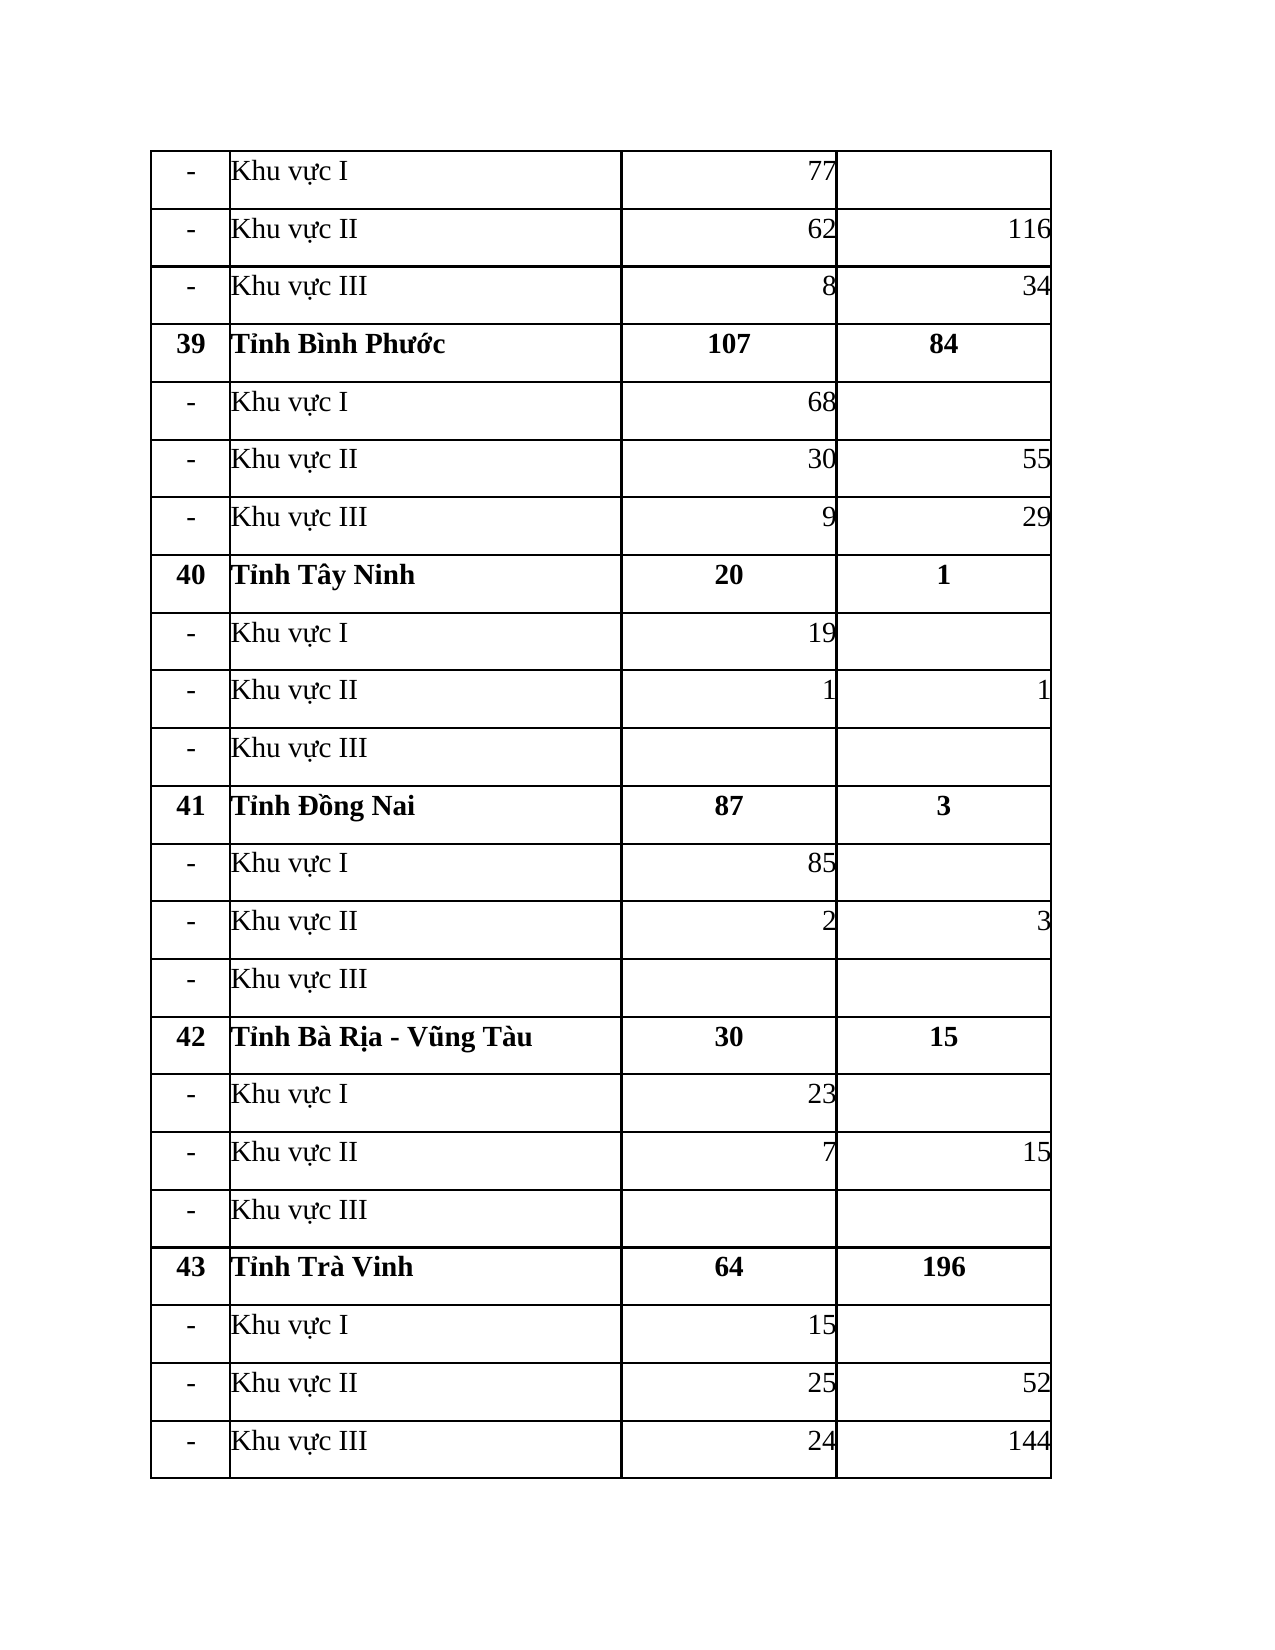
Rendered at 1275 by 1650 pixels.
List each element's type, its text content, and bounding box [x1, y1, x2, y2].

table_cell 62 [623, 210, 835, 265]
table_cell Tỉnh Trà Vinh [231, 1249, 620, 1304]
table_cell 40 [152, 556, 229, 612]
table_cell 3 [838, 787, 1050, 842]
table_cell 20 [623, 556, 835, 612]
table_cell - [152, 1191, 229, 1246]
table_cell 42 [152, 1018, 229, 1073]
table_cell Khu vực III [231, 498, 620, 554]
table_cell - [152, 1133, 229, 1189]
table_cell Khu vực I [231, 383, 620, 438]
table_cell 1 [838, 671, 1050, 727]
table_cell - [152, 268, 229, 323]
table_cell [838, 960, 1050, 1016]
table_cell 3 [838, 902, 1050, 958]
table_cell [838, 845, 1050, 900]
table_cell Khu vực I [231, 1306, 620, 1362]
table_cell 41 [152, 787, 229, 842]
table_cell 15 [838, 1018, 1050, 1073]
table_cell Khu vực I [231, 614, 620, 669]
table_cell 68 [623, 383, 835, 438]
table_cell Khu vực II [231, 1133, 620, 1189]
table_cell 77 [623, 152, 835, 208]
table_cell 30 [623, 1018, 835, 1073]
table_cell [623, 729, 835, 785]
table_cell - [152, 441, 229, 496]
table_cell Tỉnh Bình Phước [231, 325, 620, 381]
table_cell Khu vực I [231, 845, 620, 900]
table_cell [838, 1075, 1050, 1131]
table_cell 15 [838, 1133, 1050, 1189]
table_cell - [152, 845, 229, 900]
table_cell - [152, 383, 229, 438]
table_cell 1 [623, 671, 835, 727]
table_cell Tỉnh Đồng Nai [231, 787, 620, 842]
table_cell 64 [623, 1249, 835, 1304]
table_cell - [152, 902, 229, 958]
table_cell 85 [623, 845, 835, 900]
table_cell 25 [623, 1364, 835, 1419]
table_cell 116 [838, 210, 1050, 265]
table_cell 39 [152, 325, 229, 381]
table_cell Khu vực III [231, 268, 620, 323]
table_cell 34 [838, 268, 1050, 323]
table_cell 55 [838, 441, 1050, 496]
table_cell [838, 152, 1050, 208]
table_cell Khu vực III [231, 1191, 620, 1246]
table_cell - [152, 671, 229, 727]
table_cell Khu vực I [231, 152, 620, 208]
table_cell 30 [623, 441, 835, 496]
table_cell Khu vực II [231, 671, 620, 727]
table_cell 84 [838, 325, 1050, 381]
table_cell - [152, 960, 229, 1016]
table_cell [838, 383, 1050, 438]
table_cell 29 [838, 498, 1050, 554]
table_cell 2 [623, 902, 835, 958]
table_cell Khu vực II [231, 441, 620, 496]
table_cell - [152, 1075, 229, 1131]
table_cell [838, 729, 1050, 785]
table_cell - [152, 1364, 229, 1419]
table_cell [838, 1306, 1050, 1362]
table_cell 8 [623, 268, 835, 323]
table_cell Khu vực II [231, 1364, 620, 1419]
table_cell - [152, 210, 229, 265]
table_cell 144 [838, 1422, 1050, 1477]
table_cell - [152, 498, 229, 554]
table_cell 19 [623, 614, 835, 669]
table_cell 52 [838, 1364, 1050, 1419]
table_cell [623, 960, 835, 1016]
table_cell 9 [623, 498, 835, 554]
table_cell 43 [152, 1249, 229, 1304]
table_cell Khu vực III [231, 960, 620, 1016]
table_cell Khu vực III [231, 1422, 620, 1477]
table_cell - [152, 729, 229, 785]
table_cell - [152, 1422, 229, 1477]
table_cell Tỉnh Tây Ninh [231, 556, 620, 612]
table_cell - [152, 152, 229, 208]
table_cell [623, 1191, 835, 1246]
table_cell [838, 614, 1050, 669]
table_cell 1 [838, 556, 1050, 612]
table_cell Khu vực II [231, 210, 620, 265]
table_cell Khu vực III [231, 729, 620, 785]
table_cell 7 [623, 1133, 835, 1189]
table_cell 87 [623, 787, 835, 842]
table_cell Khu vực II [231, 902, 620, 958]
table_cell 24 [623, 1422, 835, 1477]
table_cell [838, 1191, 1050, 1246]
table_cell Khu vực I [231, 1075, 620, 1131]
table_cell - [152, 614, 229, 669]
table_cell 107 [623, 325, 835, 381]
table_cell 15 [623, 1306, 835, 1362]
table_cell Tỉnh Bà Rịa - Vũng Tàu [231, 1018, 620, 1073]
table_cell 23 [623, 1075, 835, 1131]
table_cell 196 [838, 1249, 1050, 1304]
table_cell - [152, 1306, 229, 1362]
